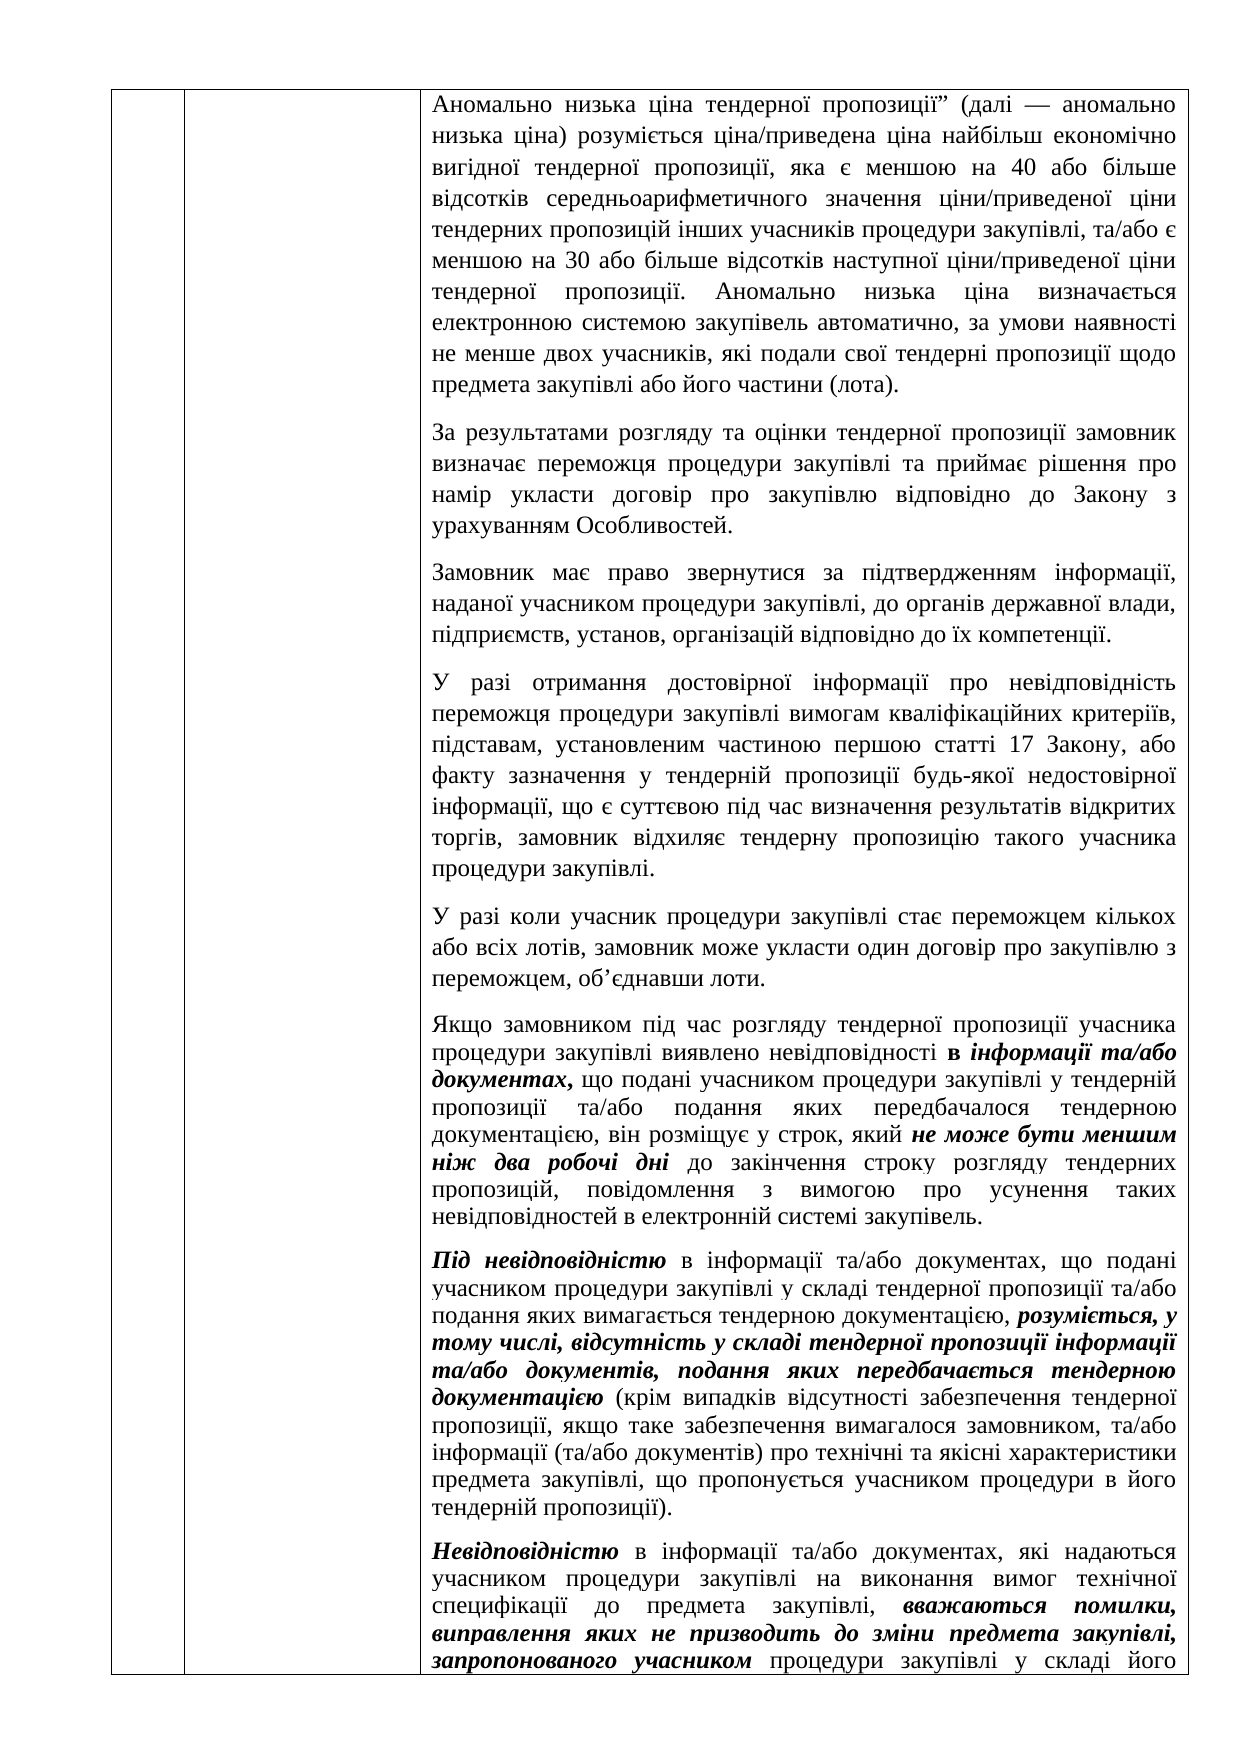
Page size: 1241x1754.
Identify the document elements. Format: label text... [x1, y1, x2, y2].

table_cell 1 [112, 90, 184, 1674]
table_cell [185, 90, 420, 1674]
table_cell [421, 90, 1188, 1674]
